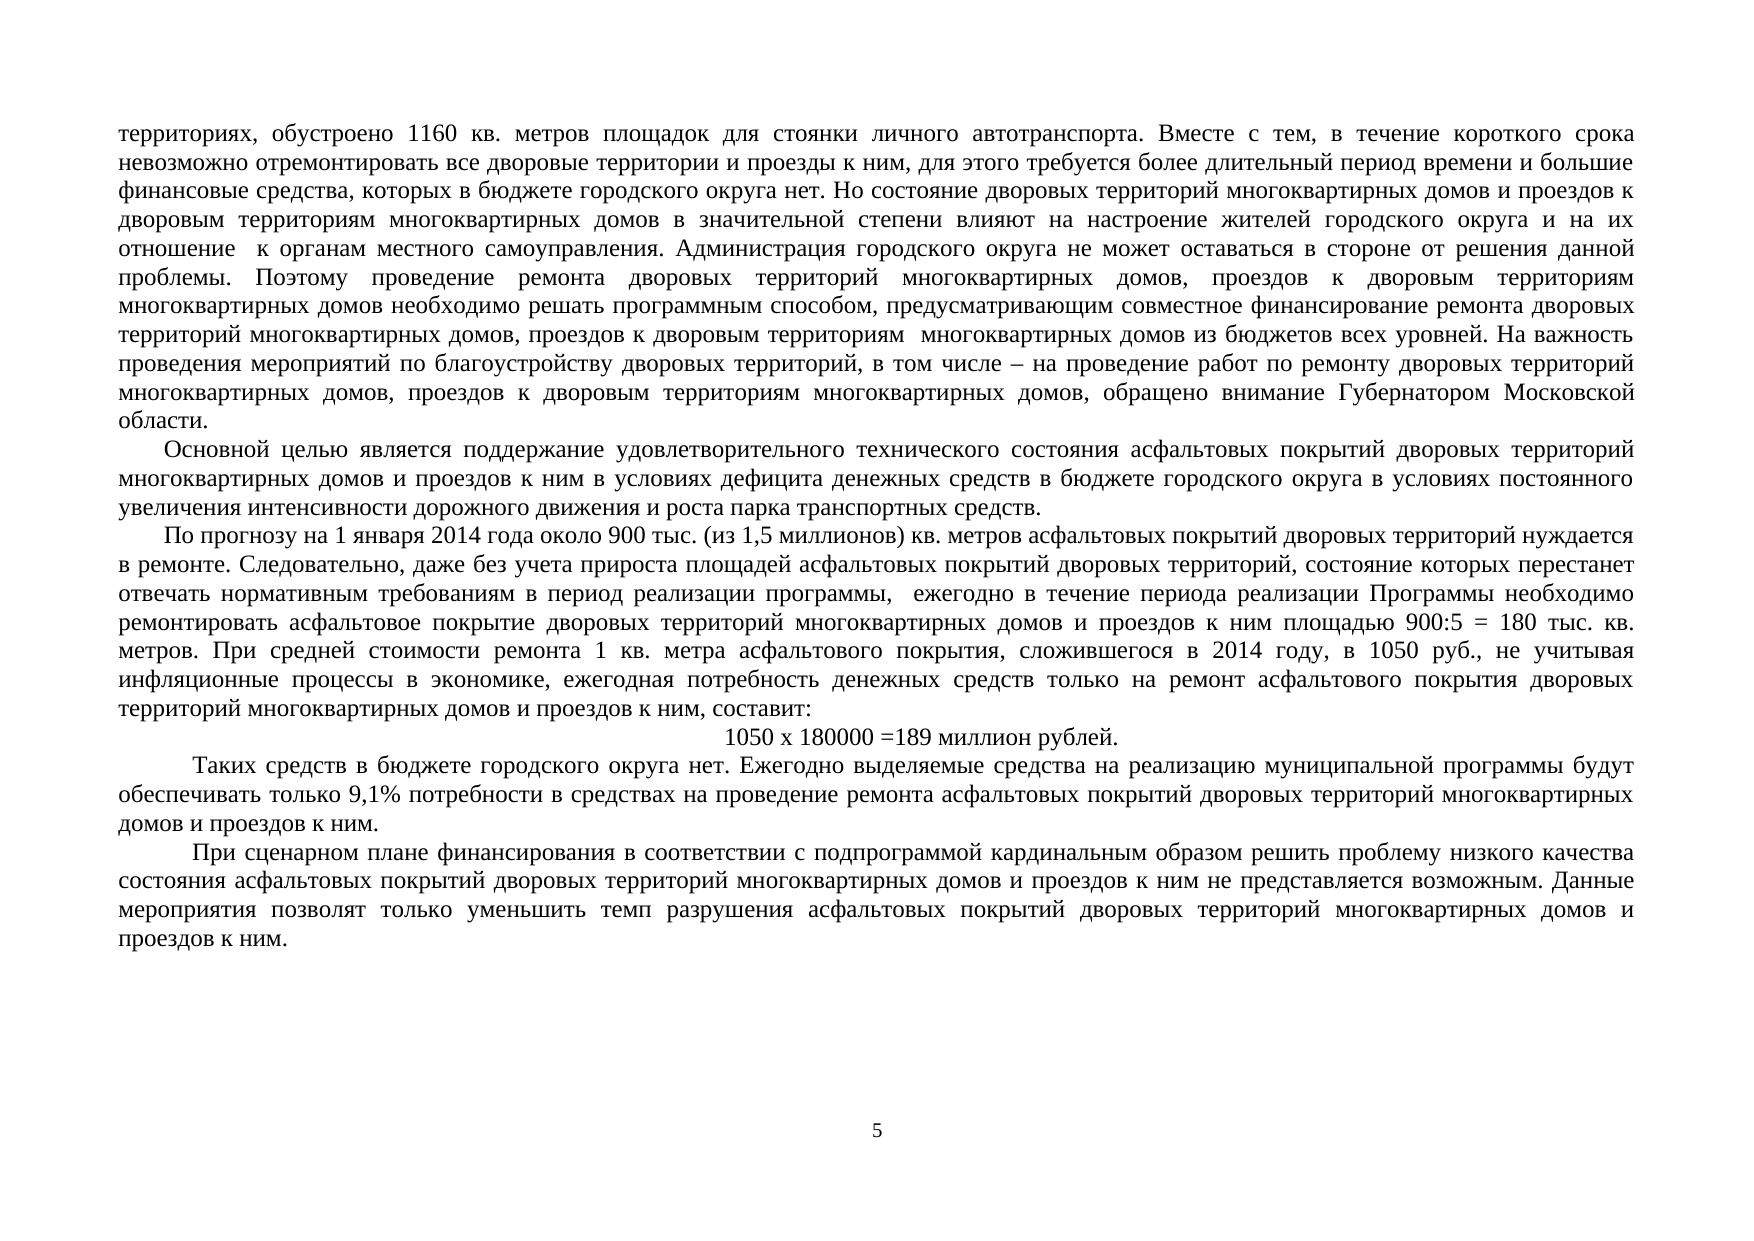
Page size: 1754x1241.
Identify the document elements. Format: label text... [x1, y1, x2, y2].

text При сценарном плане финансирования в соответствии с подпрограммой кардинальным образом решить проблему низкого качества состояния асфальтовых покрытий дворовых территорий многоквартирных домов и проездов к ним не представляется возможным. Данные мероприятия позволят только уменьшить темп разрушения асфальтовых покрытий дворовых территорий многоквартирных домов и проездов к ним. [118, 837, 1636, 952]
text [118, 118, 1636, 434]
text По прогнозу на 1 января 2014 года около 900 тыс. (из 1,5 миллионов) кв. метров асфальтовых покрытий дворовых территорий нуждается в ремонте. Следовательно, даже без учета прироста площадей асфальтовых покрытий дворовых территорий, состояние которых перестанет отвечать нормативным требованиям в период реализации программы, ежегодно в течение периода реализации Программы необходимо ремонтировать асфальтовое покрытие дворовых территорий многоквартирных домов и проездов к ним площадью 900:5 = 180 тыс. кв. метров. При средней стоимости ремонта 1 кв. метра асфальтового покрытия, сложившегося в 2014 году, в 1050 руб., не учитывая инфляционные процессы в экономике, ежегодная потребность денежных средств только на ремонт асфальтового покрытия дворовых территорий многоквартирных домов и проездов к ним, составит: [118, 521, 1636, 722]
text Основной целью является поддержание удовлетворительного технического состояния асфальтовых покрытий дворовых территорий многоквартирных домов и проездов к ним в условиях дефицита денежных средств в бюджете городского округа в условиях постоянного увеличения интенсивности дорожного движения и роста парка транспортных средств. [118, 434, 1636, 521]
text Таких средств в бюджете городского округа нет. Ежегодно выделяемые средства на реализацию муниципальной программы будут обеспечивать только 9,1% потребности в средствах на проведение ремонта асфальтовых покрытий дворовых территорий многоквартирных домов и проездов к ним. [118, 751, 1636, 837]
text 1050 х 180000 =189 миллион рублей. [118, 722, 1636, 751]
